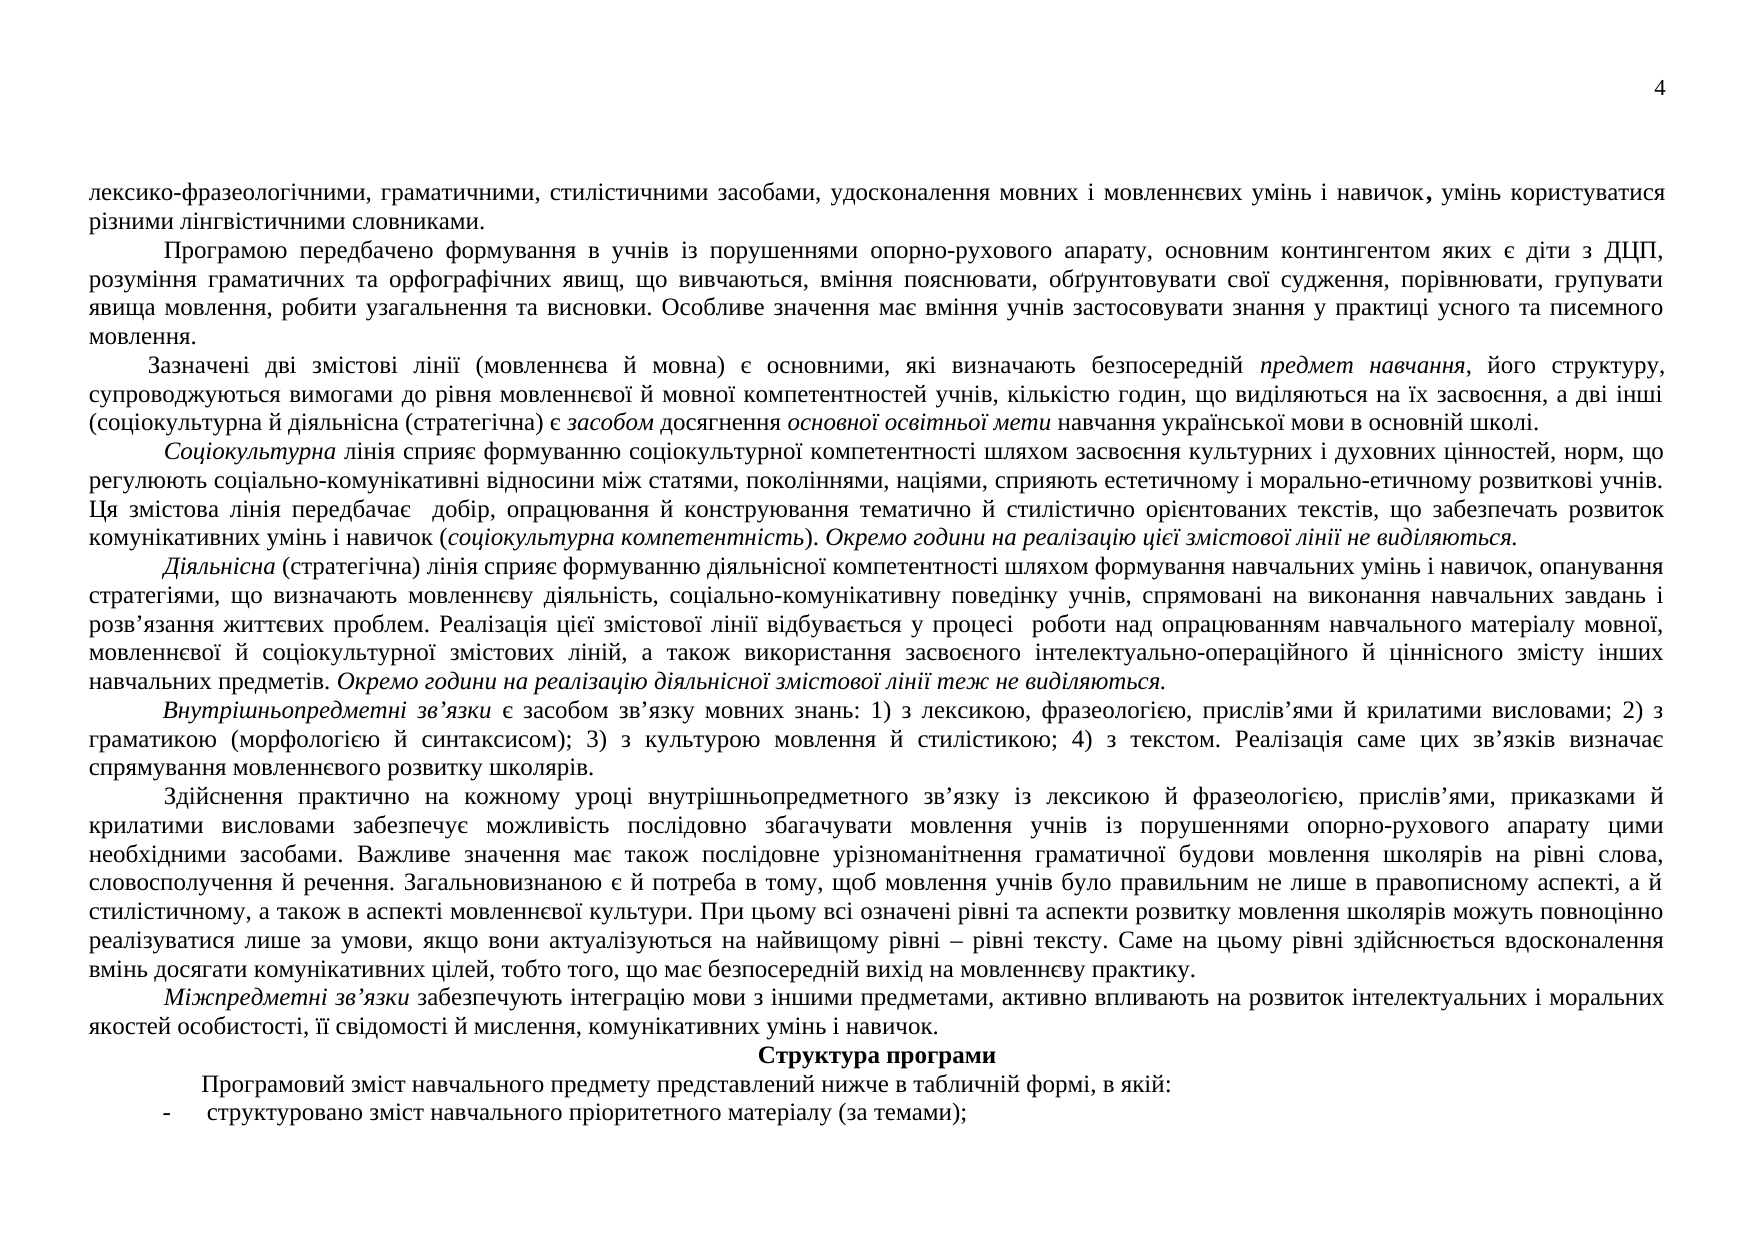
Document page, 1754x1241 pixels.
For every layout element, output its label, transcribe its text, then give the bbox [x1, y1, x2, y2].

text Структура програми [88, 1040, 1665, 1069]
text Зазначені дві змістові лінії (мовленнєва й мовна) є основними, які визначають безпосередній предмет навчання, його структуру, супроводжуються вимогами до рівня мовленнєвої й мовної компетентностей учнів, кількістю годин, що виділяються на їх засвоєння, а дві інші (соціокультурна й діяльнісна (стратегічна) є засобом досягнення основної освітньої мети навчання української мови в основній школі. [88, 350, 1665, 436]
text Внутрішньопредметні зв’язки є засобом зв’язку мовних знань: 1) з лексикою, фразеологією, прислів’ями й крилатими висловами; 2) з граматикою (морфологією й синтаксисом); 3) з культурою мовлення й стилістикою; 4) з текстом. Реалізація саме цих зв’язків визначає спрямування мовленнєвого розвитку школярів. [88, 695, 1665, 781]
text Соціокультурна лінія сприяє формуванню соціокультурної компетентності шляхом засвоєння культурних і духовних цінностей, норм, що регулюють соціально-комунікативні відносини між статями, поколіннями, націями, сприяють естетичному і морально-етичному розвиткові учнів. Ця змістова лінія передбачає добір, опрацювання й конструювання тематично й стилістично орієнтованих текстів, що забезпечать розвиток комунікативних умінь і навичок (соціокультурна компетентність). Окремо години на реалізацію цієї змістової лінії не виділяються. [88, 436, 1665, 551]
text Програмовий зміст навчального предмету представлений нижче в табличній формі, в якій: [88, 1069, 1665, 1097]
text Міжпредметні зв’язки забезпечують інтеграцію мови з іншими предметами, активно впливають на розвиток інтелектуальних і моральних якостей особистості, її свідомості й мислення, комунікативних умінь і навичок. [88, 982, 1665, 1040]
list структуровано зміст навчального пріоритетного матеріалу (за темами); [88, 1097, 1665, 1126]
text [88, 177, 1665, 235]
text Програмою передбачено формування в учнів із порушеннями опорно-рухового апарату, основним контингентом яких є діти з ДЦП, розуміння граматичних та орфографічних явищ, що вивчаються, вміння пояснювати, обґрунтовувати свої судження, порівнювати, групувати явища мовлення, робити узагальнення та висновки. Особливе значення має вміння учнів застосовувати знання у практиці усного та писемного мовлення. [88, 235, 1665, 350]
text Здійснення практично на кожному уроці внутрішньопредметного зв’язку із лексикою й фразеологією, прислів’ями, приказками й крилатими висловами забезпечує можливість послідовно збагачувати мовлення учнів із порушеннями опорно-рухового апарату цими необхідними засобами. Важливе значення має також послідовне урізноманітнення граматичної будови мовлення школярів на рівні слова, словосполучення й речення. Загальновизнаною є й потреба в тому, щоб мовлення учнів було правильним не лише в правописному аспекті, а й стилістичному, а також в аспекті мовленнєвої культури. При цьому всі означені рівні та аспекти розвитку мовлення школярів можуть повноцінно реалізуватися лише за умови, якщо вони актуалізуються на найвищому рівні – рівні тексту. Саме на цьому рівні здійснюється вдосконалення вмінь досягати комунікативних цілей, тобто того, що має безпосередній вихід на мовленнєву практику. [88, 781, 1665, 982]
text Діяльнісна (стратегічна) лінія сприяє формуванню діяльнісної компетентності шляхом формування навчальних умінь і навичок, опанування стратегіями, що визначають мовленнєву діяльність, соціально-комунікативну поведінку учнів, спрямовані на виконання навчальних завдань і розв’язання життєвих проблем. Реалізація цієї змістової лінії відбувається у процесі роботи над опрацюванням навчального матеріалу мовної, мовленнєвої й соціокультурної змістових ліній, а також використання засвоєного інтелектуально-операційного й ціннісного змісту інших навчальних предметів. Окремо години на реалізацію діяльнісної змістової лінії теж не виділяються. [88, 551, 1665, 695]
